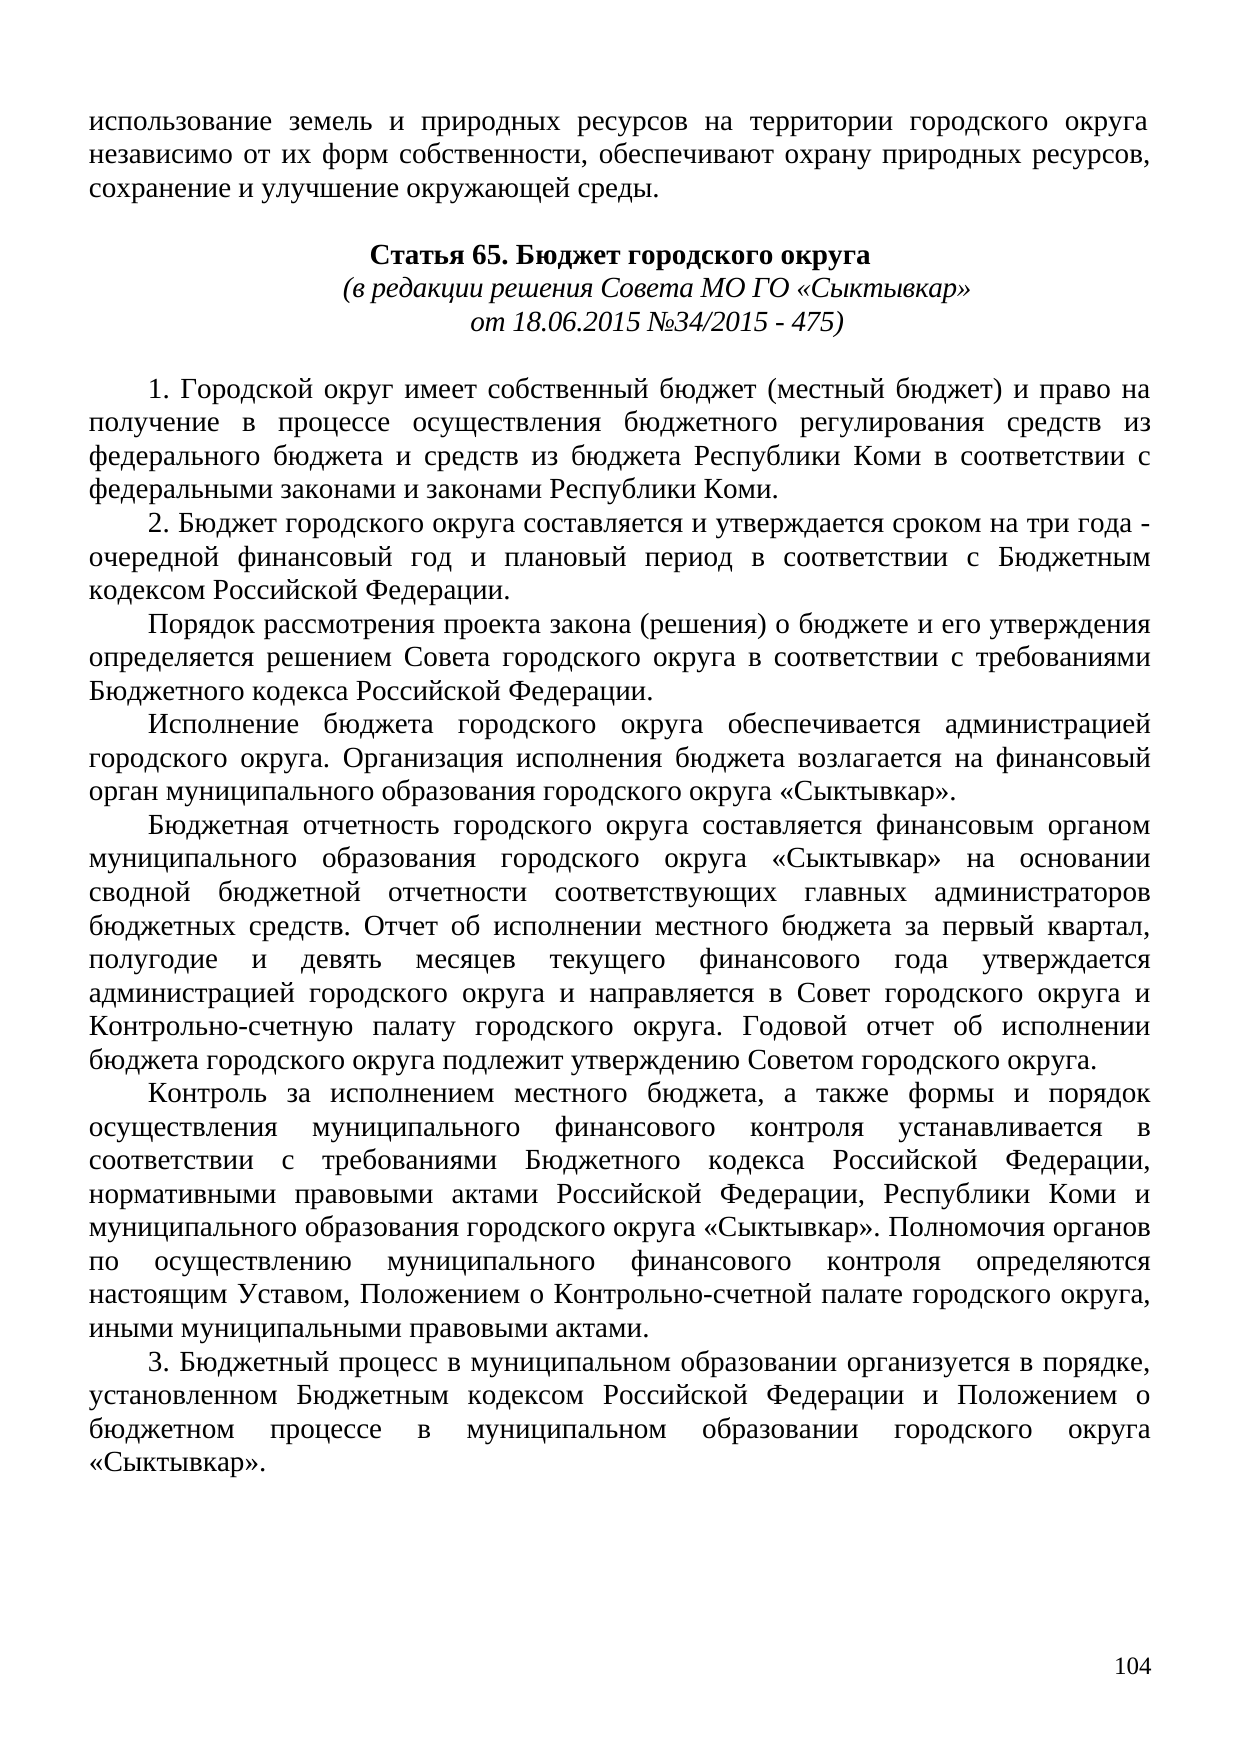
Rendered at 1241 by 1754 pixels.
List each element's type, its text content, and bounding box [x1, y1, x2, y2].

text 2. Бюджет городского округа составляется и утверждается сроком на три года - очередной финансовый год и плановый период в соответствии с Бюджетным кодексом Российской Федерации. [89, 505, 1152, 606]
text 3. Бюджетный процесс в муниципальном образовании организуется в порядке, установленном Бюджетным кодексом Российской Федерации и Положением о бюджетном процессе в муниципальном образовании городского округа «Сыктывкар». [89, 1344, 1152, 1478]
text от 18.06.2015 №34/2015 - 475) [89, 304, 1152, 337]
text (в редакции решения Совета МО ГО «Сыктывкар» [89, 270, 1152, 304]
text Статья 65. Бюджет городского округа [89, 237, 1152, 270]
text Исполнение бюджета городского округа обеспечивается администрацией городского округа. Организация исполнения бюджета возлагается на финансовый орган муниципального образования городского округа «Сыктывкар». [89, 706, 1152, 807]
text Порядок рассмотрения проекта закона (решения) о бюджете и его утверждения определяется решением Совета городского округа в соответствии с требованиями Бюджетного кодекса Российской Федерации. [89, 606, 1152, 706]
text Контроль за исполнением местного бюджета, а также формы и порядок осуществления муниципального финансового контроля устанавливается в соответствии с требованиями Бюджетного кодекса Российской Федерации, нормативными правовыми актами Российской Федерации, Республики Коми и муниципального образования городского округа «Сыктывкар». Полномочия органов по осуществлению муниципального финансового контроля определяются настоящим Уставом, Положением о Контрольно-счетной палате городского округа, иными муниципальными правовыми актами. [89, 1075, 1152, 1344]
text Бюджетная отчетность городского округа составляется финансовым органом муниципального образования городского округа «Сыктывкар» на основании сводной бюджетной отчетности соответствующих главных администраторов бюджетных средств. Отчет об исполнении местного бюджета за первый квартал, полугодие и девять месяцев текущего финансового года утверждается администрацией городского округа и направляется в Совет городского округа и Контрольно-счетную палату городского округа. Годовой отчет об исполнении бюджета городского округа подлежит утверждению Советом городского округа. [89, 807, 1152, 1075]
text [89, 103, 1152, 203]
text 1. Городской округ имеет собственный бюджет (местный бюджет) и право на получение в процессе осуществления бюджетного регулирования средств из федерального бюджета и средств из бюджета Республики Коми в соответствии с федеральными законами и законами Республики Коми. [89, 371, 1152, 505]
